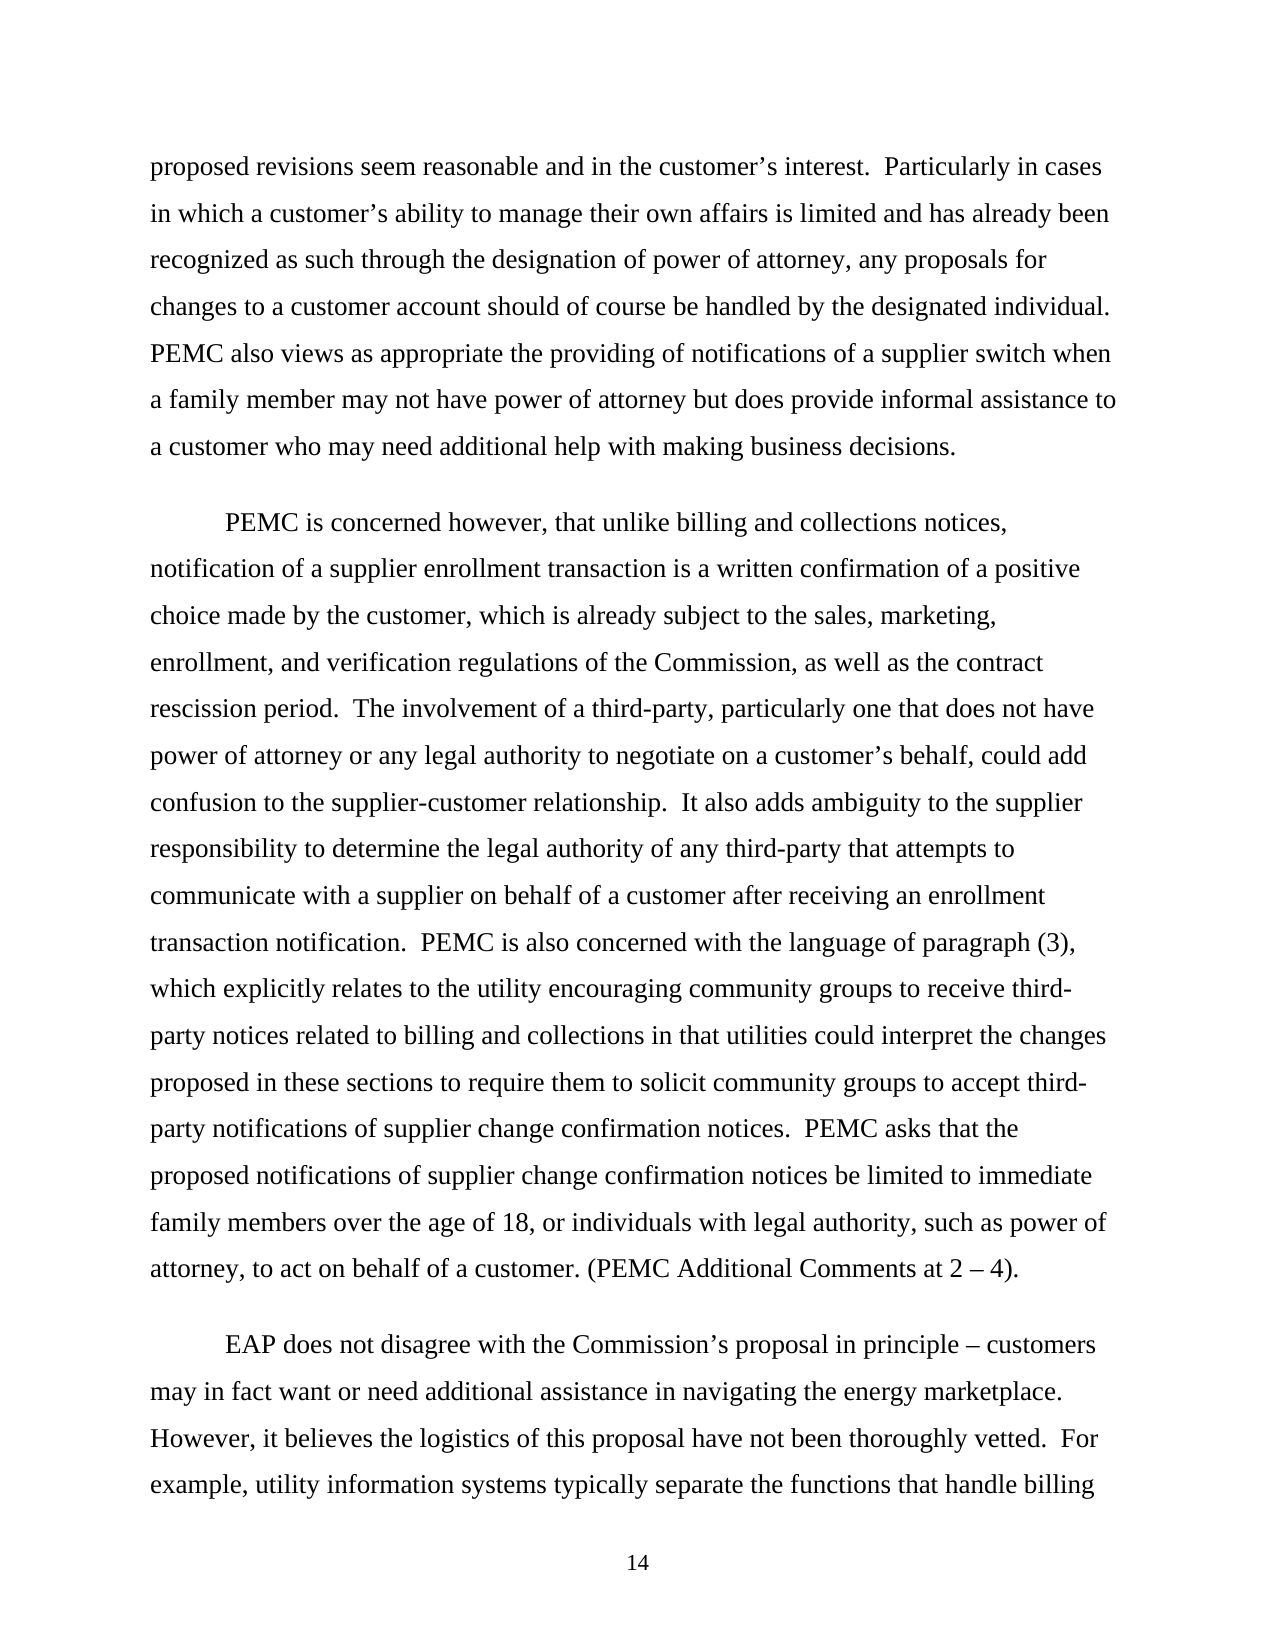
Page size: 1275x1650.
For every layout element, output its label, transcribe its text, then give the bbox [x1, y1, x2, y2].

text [150, 150, 1125, 461]
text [150, 1328, 1125, 1499]
text PEMC is concerned however, that unlike billing and collections notices, notification of a supplier enrollment transaction is a written confirmation of a positive choice made by the customer, which is already subject to the sales, marketing, enrollment, and verification regulations of the Commission, as well as the contract rescission period. The involvement of a third-party, particularly one that does not have power of attorney or any legal authority to negotiate on a customer’s behalf, could add confusion to the supplier-customer relationship. It also adds ambiguity to the supplier responsibility to determine the legal authority of any third-party that attempts to communicate with a supplier on behalf of a customer after receiving an enrollment transaction notification. PEMC is also concerned with the language of paragraph (3), which explicitly relates to the utility encouraging community groups to receive third-party notices related to billing and collections in that utilities could interpret the changes proposed in these sections to require them to solicit community groups to accept third-party notifications of supplier change confirmation notices. PEMC asks that the proposed notifications of supplier change confirmation notices be limited to immediate family members over the age of 18, or individuals with legal authority, such as power of attorney, to act on behalf of a customer. (PEMC Additional Comments at 2 – 4). [150, 506, 1125, 1284]
